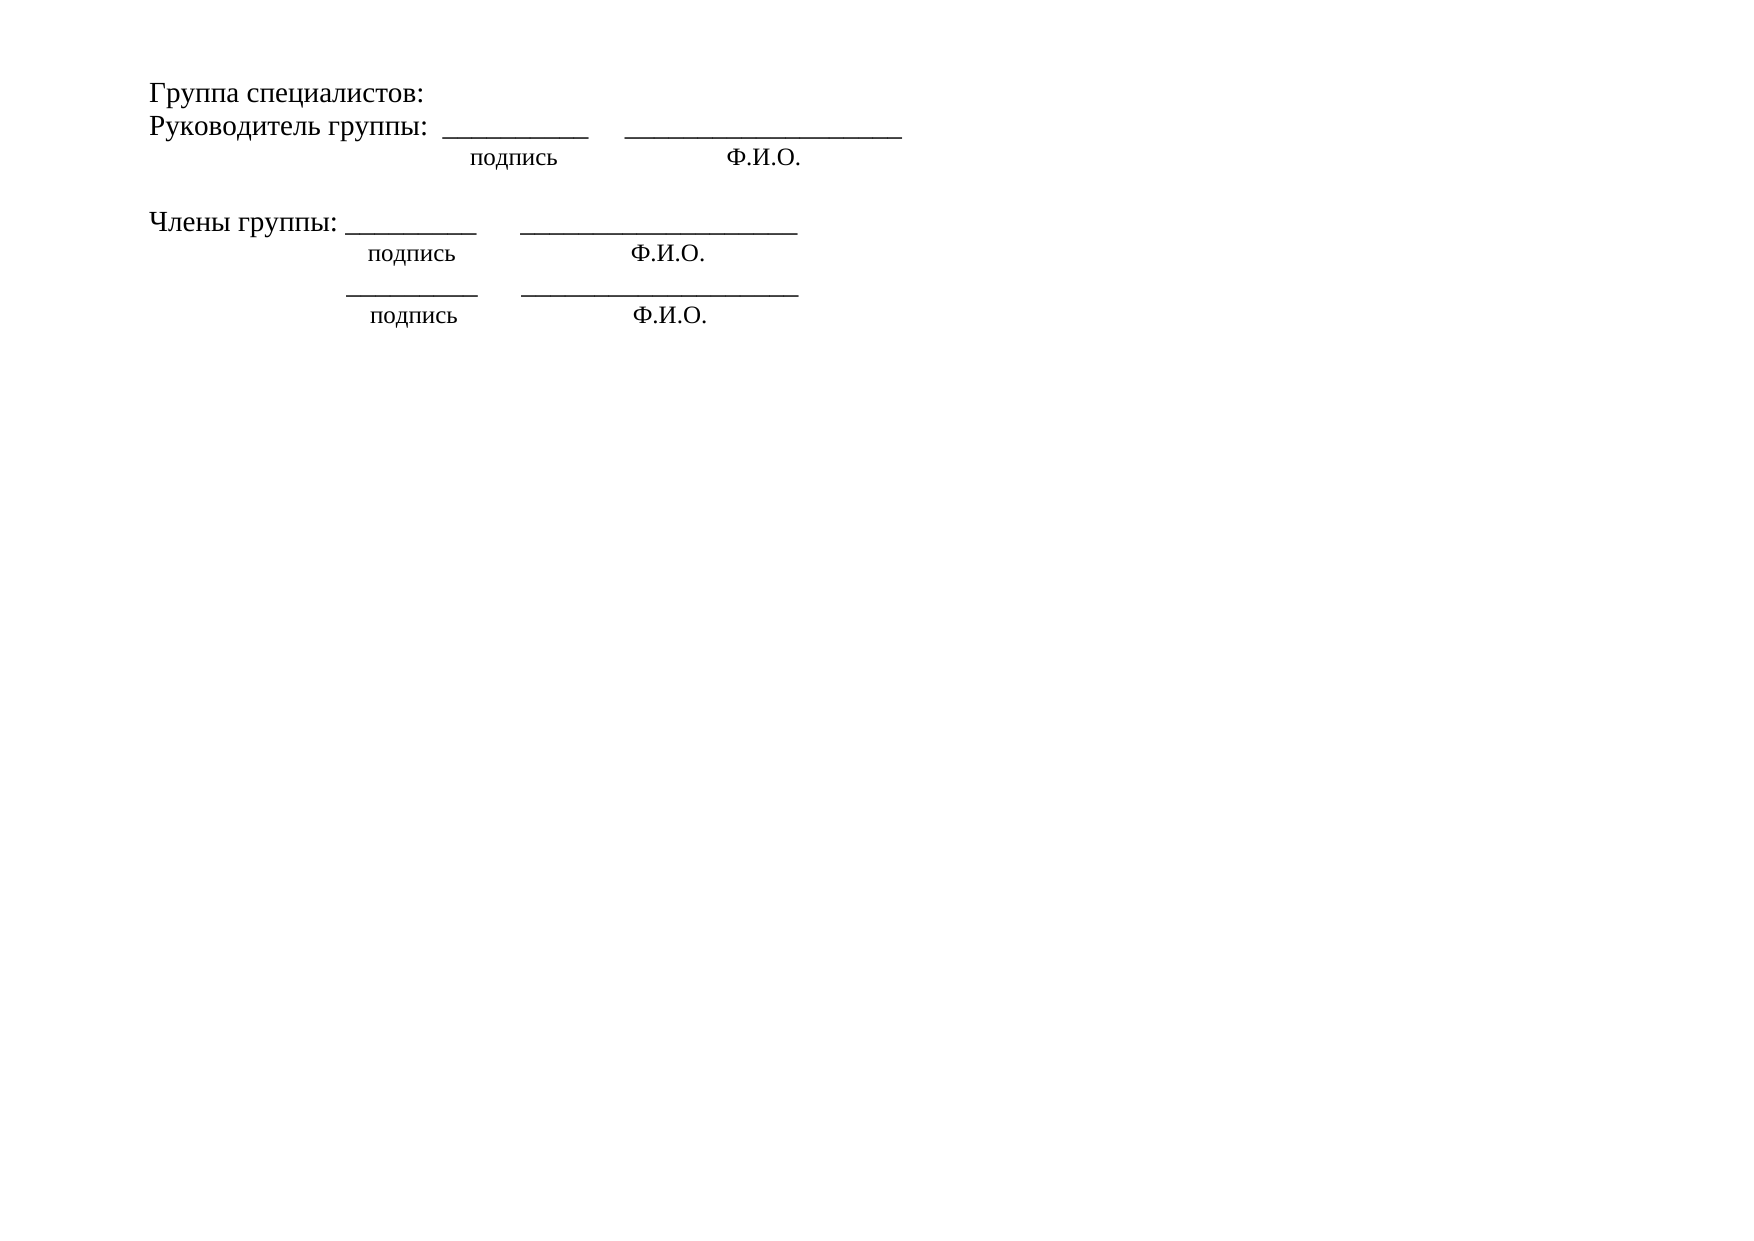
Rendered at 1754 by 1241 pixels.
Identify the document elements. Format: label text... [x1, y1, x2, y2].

text подпись Ф.И.О. [75, 142, 1679, 171]
text подпись Ф.И.О. [75, 300, 1679, 329]
text подпись Ф.И.О. [75, 238, 1679, 267]
text Члены группы: _________ ___________________ [75, 204, 1679, 238]
text Группа специалистов: [75, 75, 1679, 108]
text Руководитель группы: __________ ___________________ [75, 108, 1679, 142]
text _________ ___________________ [75, 267, 1679, 300]
